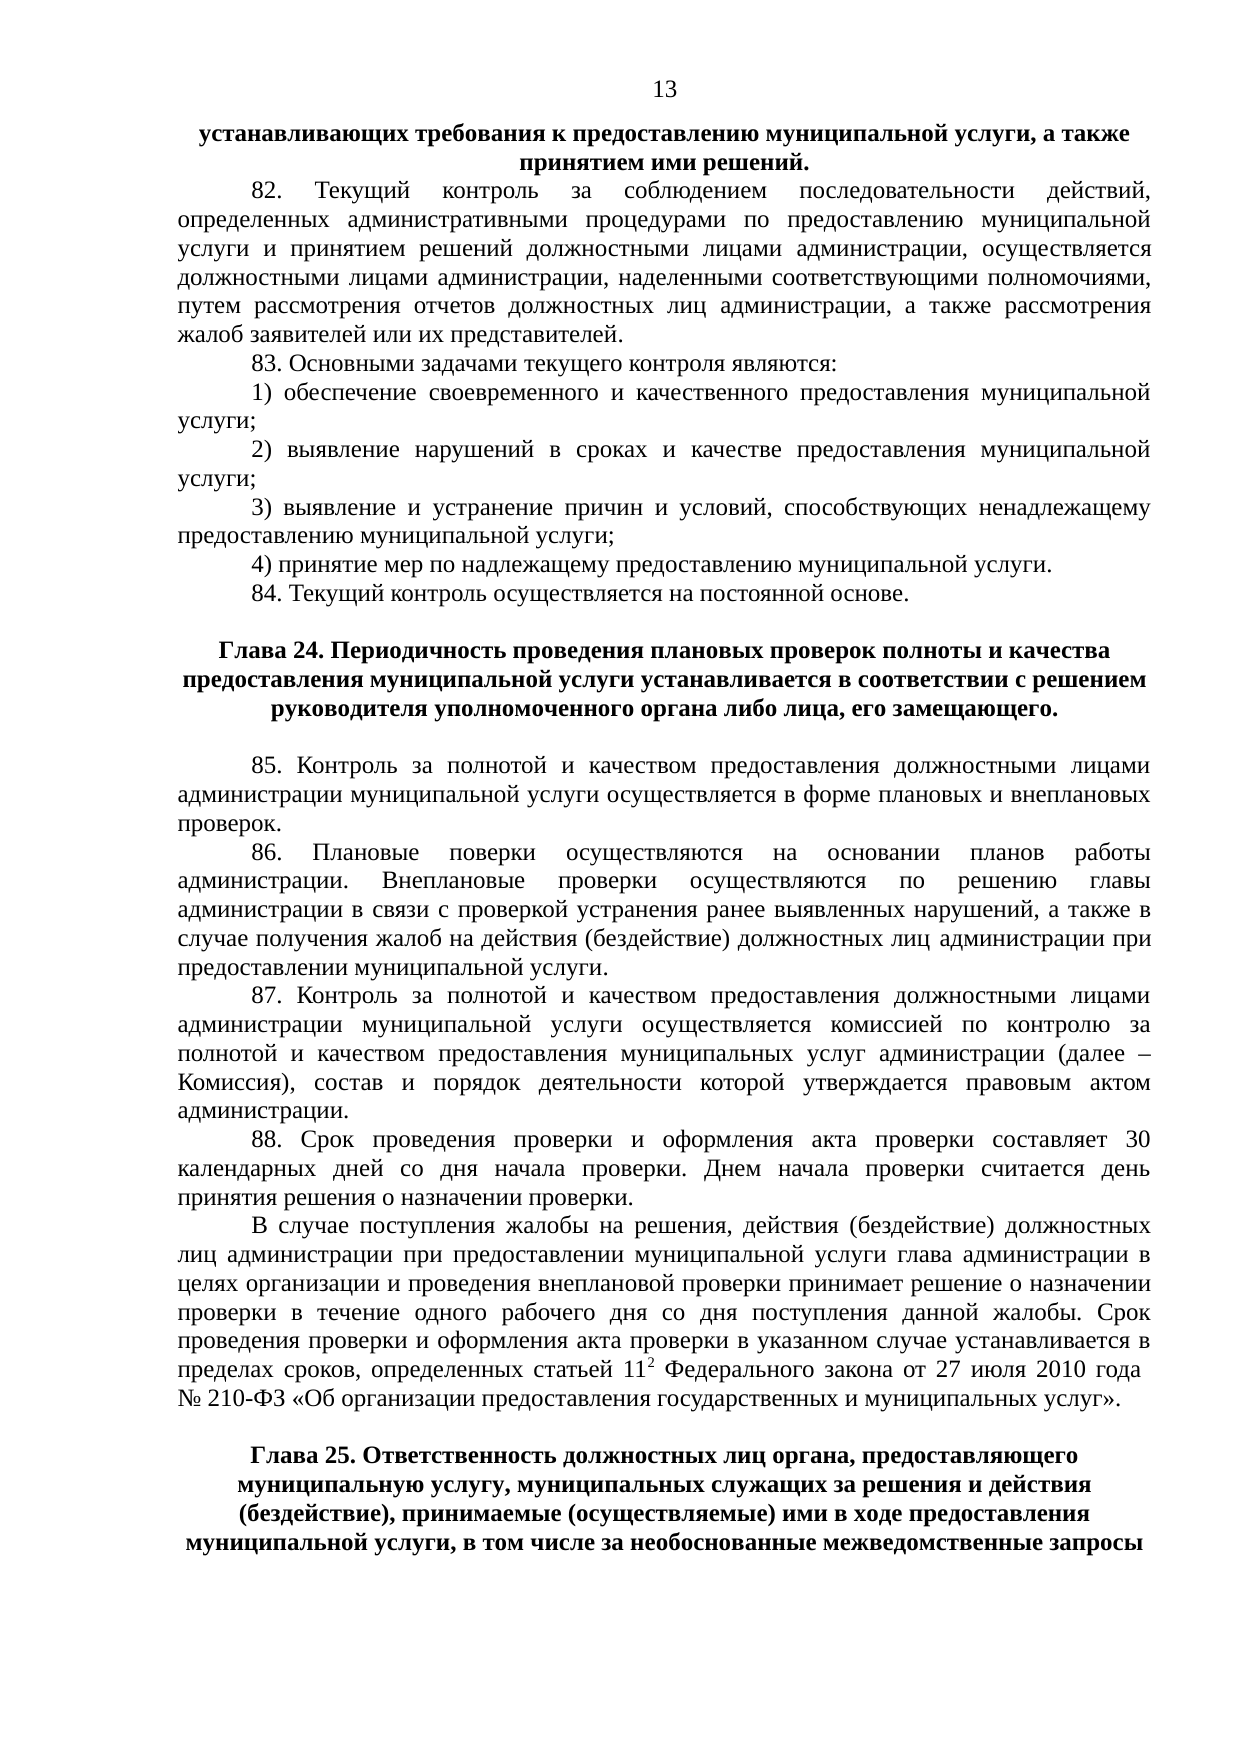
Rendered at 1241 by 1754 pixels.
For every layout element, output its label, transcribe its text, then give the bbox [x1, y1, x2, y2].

text 85. Контроль за полнотой и качеством предоставления должностными лицами администрации муниципальной услуги осуществляется в форме плановых и внеплановых проверок. [177, 751, 1152, 837]
text 2) выявление нарушений в сроках и качестве предоставления муниципальной услуги; [177, 434, 1152, 492]
text 3) выявление и устранение причин и условий, способствующих ненадлежащему предоставлению муниципальной услуги; [177, 492, 1152, 549]
text В случае поступления жалобы на решения, действия (бездействие) должностных лиц администрации при предоставлении муниципальной услуги глава администрации в целях организации и проведения внеплановой проверки принимает решение о назначении проверки в течение одного рабочего дня со дня поступления данной жалобы. Срок проведения проверки и оформления акта проверки в указанном случае устанавливается в пределах сроков, определенных статьей 112 Федерального закона от 27 июля 2010 года № 210-ФЗ «Об организации предоставления государственных и муниципальных услуг». [177, 1211, 1152, 1412]
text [177, 118, 1152, 176]
text 87. Контроль за полнотой и качеством предоставления должностными лицами администрации муниципальной услуги осуществляется комиссией по контролю за полнотой и качеством предоставления муниципальных услуг администрации (далее – Комиссия), состав и порядок деятельности которой утверждается правовым актом администрации. [177, 981, 1152, 1124]
text Глава 25. Ответственность должностных лиц органа, предоставляющего муниципальную услугу, муниципальных служащих за решения и действия (бездействие), принимаемые (осуществляемые) ими в ходе предоставления муниципальной услуги, в том числе за необоснованные межведомственные запросы [177, 1441, 1152, 1556]
text 86. Плановые поверки осуществляются на основании планов работы администрации. Внеплановые проверки осуществляются по решению главы администрации в связи с проверкой устранения ранее выявленных нарушений, а также в случае получения жалоб на действия (бездействие) должностных лиц администрации при предоставлении муниципальной услуги. [177, 837, 1152, 981]
text 82. Текущий контроль за соблюдением последовательности действий, определенных административными процедурами по предоставлению муниципальной услуги и принятием решений должностными лицами администрации, осуществляется должностными лицами администрации, наделенными соответствующими полномочиями, путем рассмотрения отчетов должностных лиц администрации, а также рассмотрения жалоб заявителей или их представителей. [177, 176, 1152, 348]
text 88. Срок проведения проверки и оформления акта проверки составляет 30 календарных дней со дня начала проверки. Днем начала проверки считается день принятия решения о назначении проверки. [177, 1124, 1152, 1211]
text Глава 24. Периодичность проведения плановых проверок полноты и качества предоставления муниципальной услуги устанавливается в соответствии с решением руководителя уполномоченного органа либо лица, его замещающего. [177, 636, 1152, 722]
text 84. Текущий контроль осуществляется на постоянной основе. [177, 578, 1152, 607]
text 1) обеспечение своевременного и качественного предоставления муниципальной услуги; [177, 377, 1152, 434]
text 83. Основными задачами текущего контроля являются: [177, 348, 1152, 377]
text 4) принятие мер по надлежащему предоставлению муниципальной услуги. [177, 549, 1152, 578]
